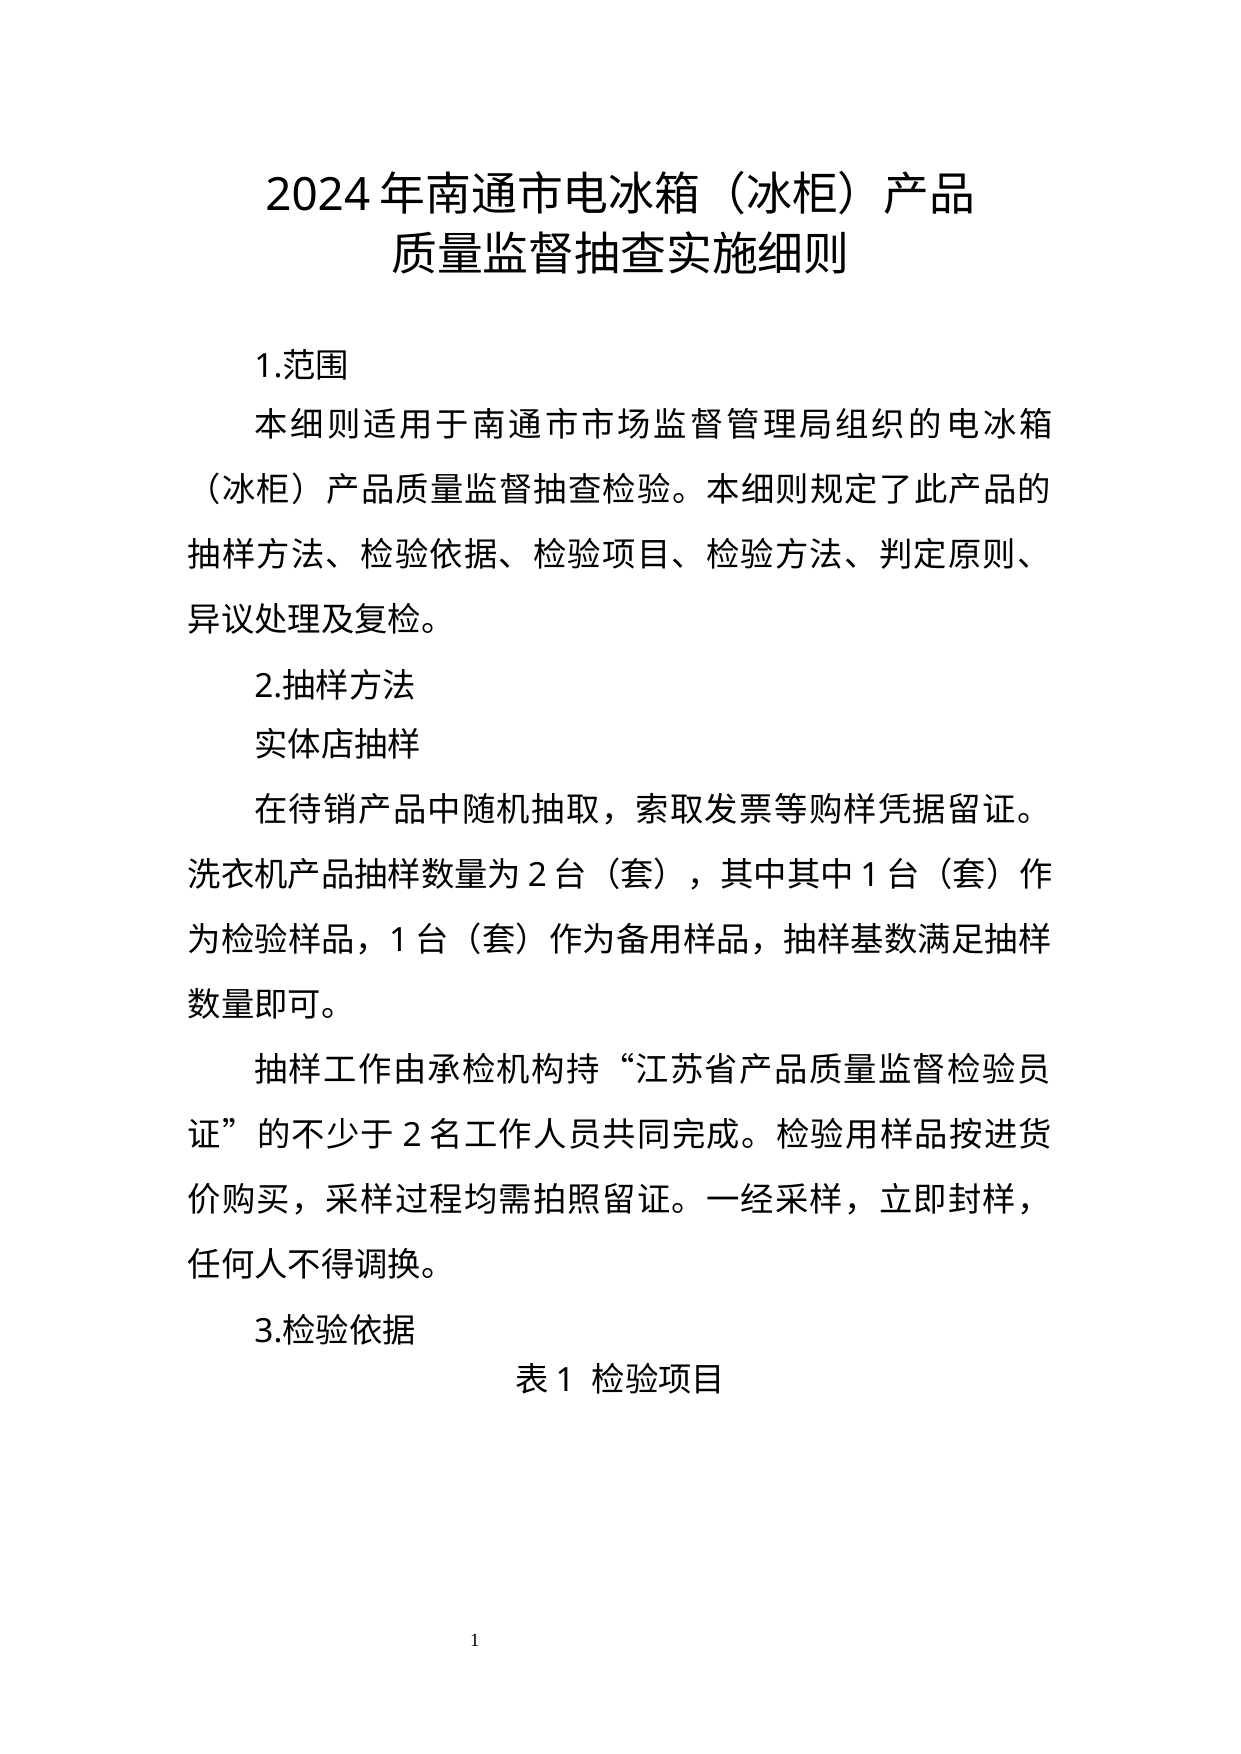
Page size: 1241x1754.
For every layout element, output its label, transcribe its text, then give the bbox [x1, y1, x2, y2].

text 本细则适用于南通市市场监督管理局组织的电冰箱（冰柜）产品质量监督抽查检验。本细则规定了此产品的抽样方法、检验依据、检验项目、检验方法、判定原则、异议处理及复检。 [187, 389, 1053, 649]
text 2024年南通市电冰箱（冰柜）产品 [187, 162, 1053, 222]
text 在待销产品中随机抽取，索取发票等购样凭据留证。洗衣机产品抽样数量为2台（套），其中其中1台（套）作为检验样品，1台（套）作为备用样品，抽样基数满足抽样数量即可。 [187, 774, 1053, 1034]
text 实体店抽样 [187, 709, 1053, 774]
text 2.抽样方法 [254, 649, 1053, 709]
text 表1 检验项目 [187, 1355, 1053, 1401]
text 质量监督抽查实施细则 [187, 222, 1053, 283]
text 3.检验依据 [254, 1294, 1053, 1355]
text 抽样工作由承检机构持“江苏省产品质量监督检验员证”的不少于2名工作人员共同完成。检验用样品按进货价购买，采样过程均需拍照留证。一经采样，立即封样，任何人不得调换。 [187, 1034, 1053, 1294]
text 1.范围 [254, 329, 1053, 389]
